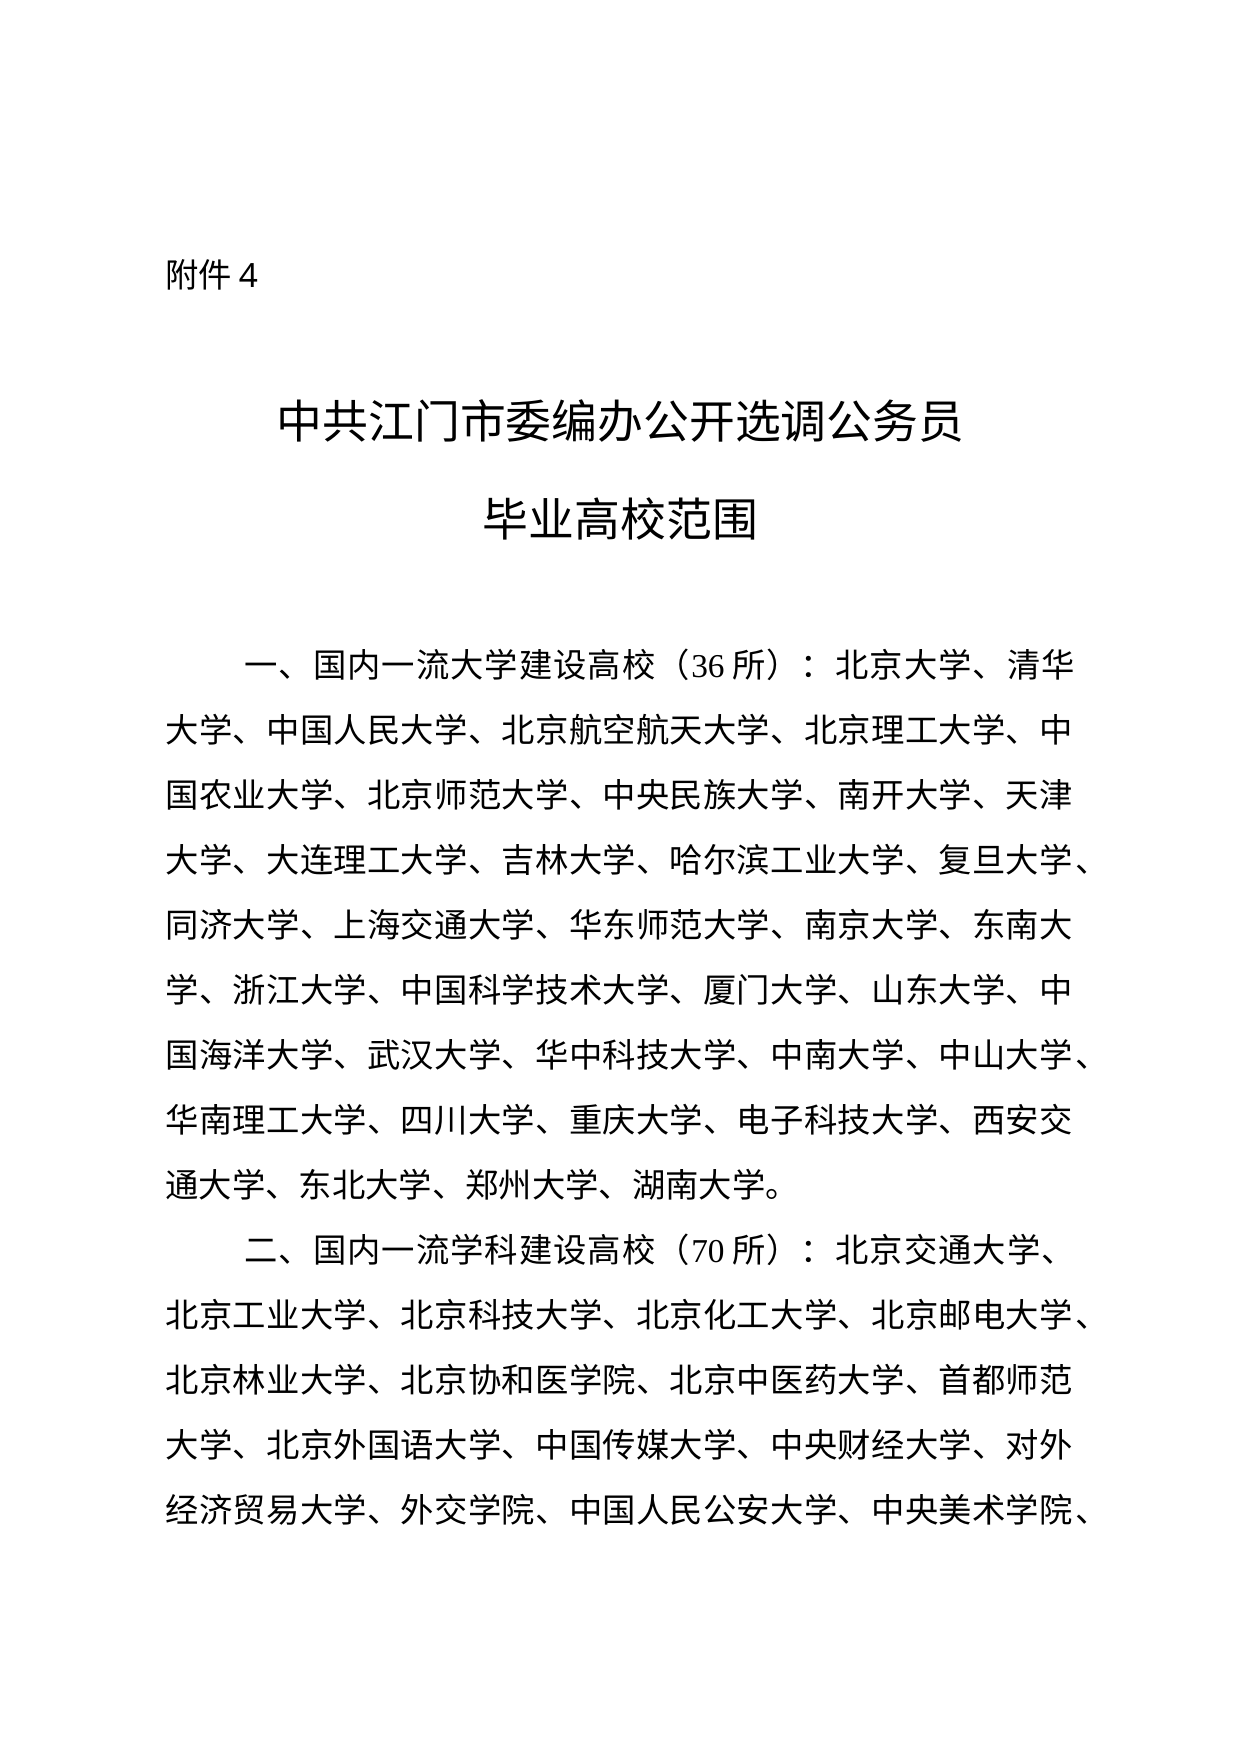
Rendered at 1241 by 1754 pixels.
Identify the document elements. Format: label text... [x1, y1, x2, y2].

text 一、国内一流大学建设高校（36所）：北京大学、清华大学、中国人民大学、北京航空航天大学、北京理工大学、中国农业大学、北京师范大学、中央民族大学、南开大学、天津大学、大连理工大学、吉林大学、哈尔滨工业大学、复旦大学、同济大学、上海交通大学、华东师范大学、南京大学、东南大学、浙江大学、中国科学技术大学、厦门大学、山东大学、中国海洋大学、武汉大学、华中科技大学、中南大学、中山大学、华南理工大学、四川大学、重庆大学、电子科技大学、西安交通大学、东北大学、郑州大学、湖南大学。 [165, 630, 1075, 1215]
text 毕业高校范围 [165, 468, 1075, 565]
text 中共江门市委编办公开选调公务员 [165, 370, 1075, 468]
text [165, 1215, 1075, 1540]
text 附件4 [165, 240, 1075, 305]
